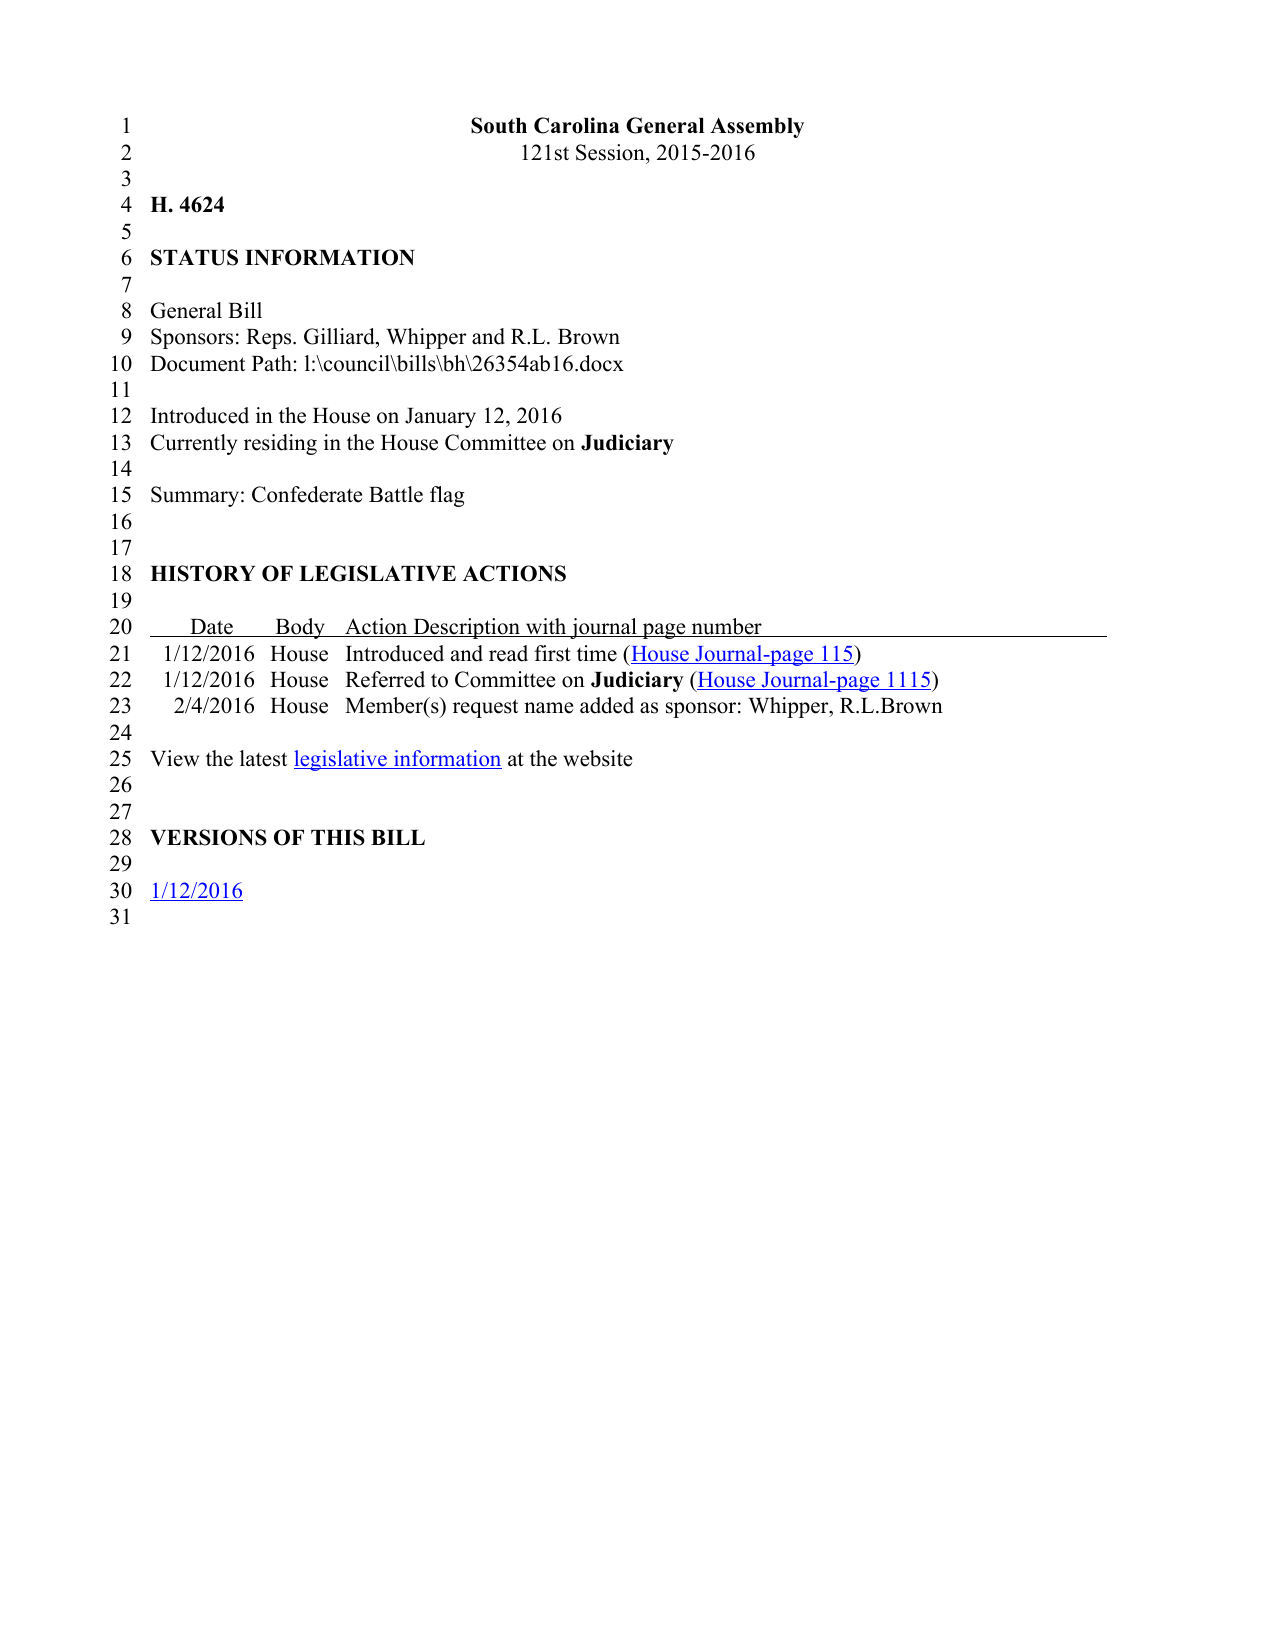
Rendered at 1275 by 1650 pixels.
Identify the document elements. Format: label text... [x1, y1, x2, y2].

text View the latest legislative information at the website [150, 745, 1125, 771]
text 1/12/2016 [150, 877, 1125, 903]
text South Carolina General Assembly [150, 112, 1125, 139]
text 2/4/2016 House Member(s) request name added as sponsor: Whipper, R.L.Brown [150, 692, 1125, 719]
text Currently residing in the House Committee on Judiciary [150, 429, 1125, 455]
text 1/12/2016 House Referred to Committee on Judiciary (House Journal-page 1115) [150, 666, 1125, 692]
text Document Path: l:\council\bills\bh\26354ab16.docx [150, 350, 1125, 376]
text 121st Session, 2015-2016 [150, 139, 1125, 165]
text H. 4624 [150, 192, 1125, 218]
text VERSIONS OF THIS BILL [150, 824, 1125, 850]
text Date Body Action Description with journal page number [150, 613, 1125, 639]
text 1/12/2016 House Introduced and read first time (House Journal-page 115) [150, 639, 1125, 666]
text HISTORY OF LEGISLATIVE ACTIONS [150, 561, 1125, 587]
text General Bill [150, 297, 1125, 323]
text Introduced in the House on January 12, 2016 [150, 402, 1125, 429]
text STATUS INFORMATION [150, 244, 1125, 271]
text Summary: Confederate Battle flag [150, 481, 1125, 508]
text Sponsors: Reps. Gilliard, Whipper and R.L. Brown [150, 323, 1125, 350]
